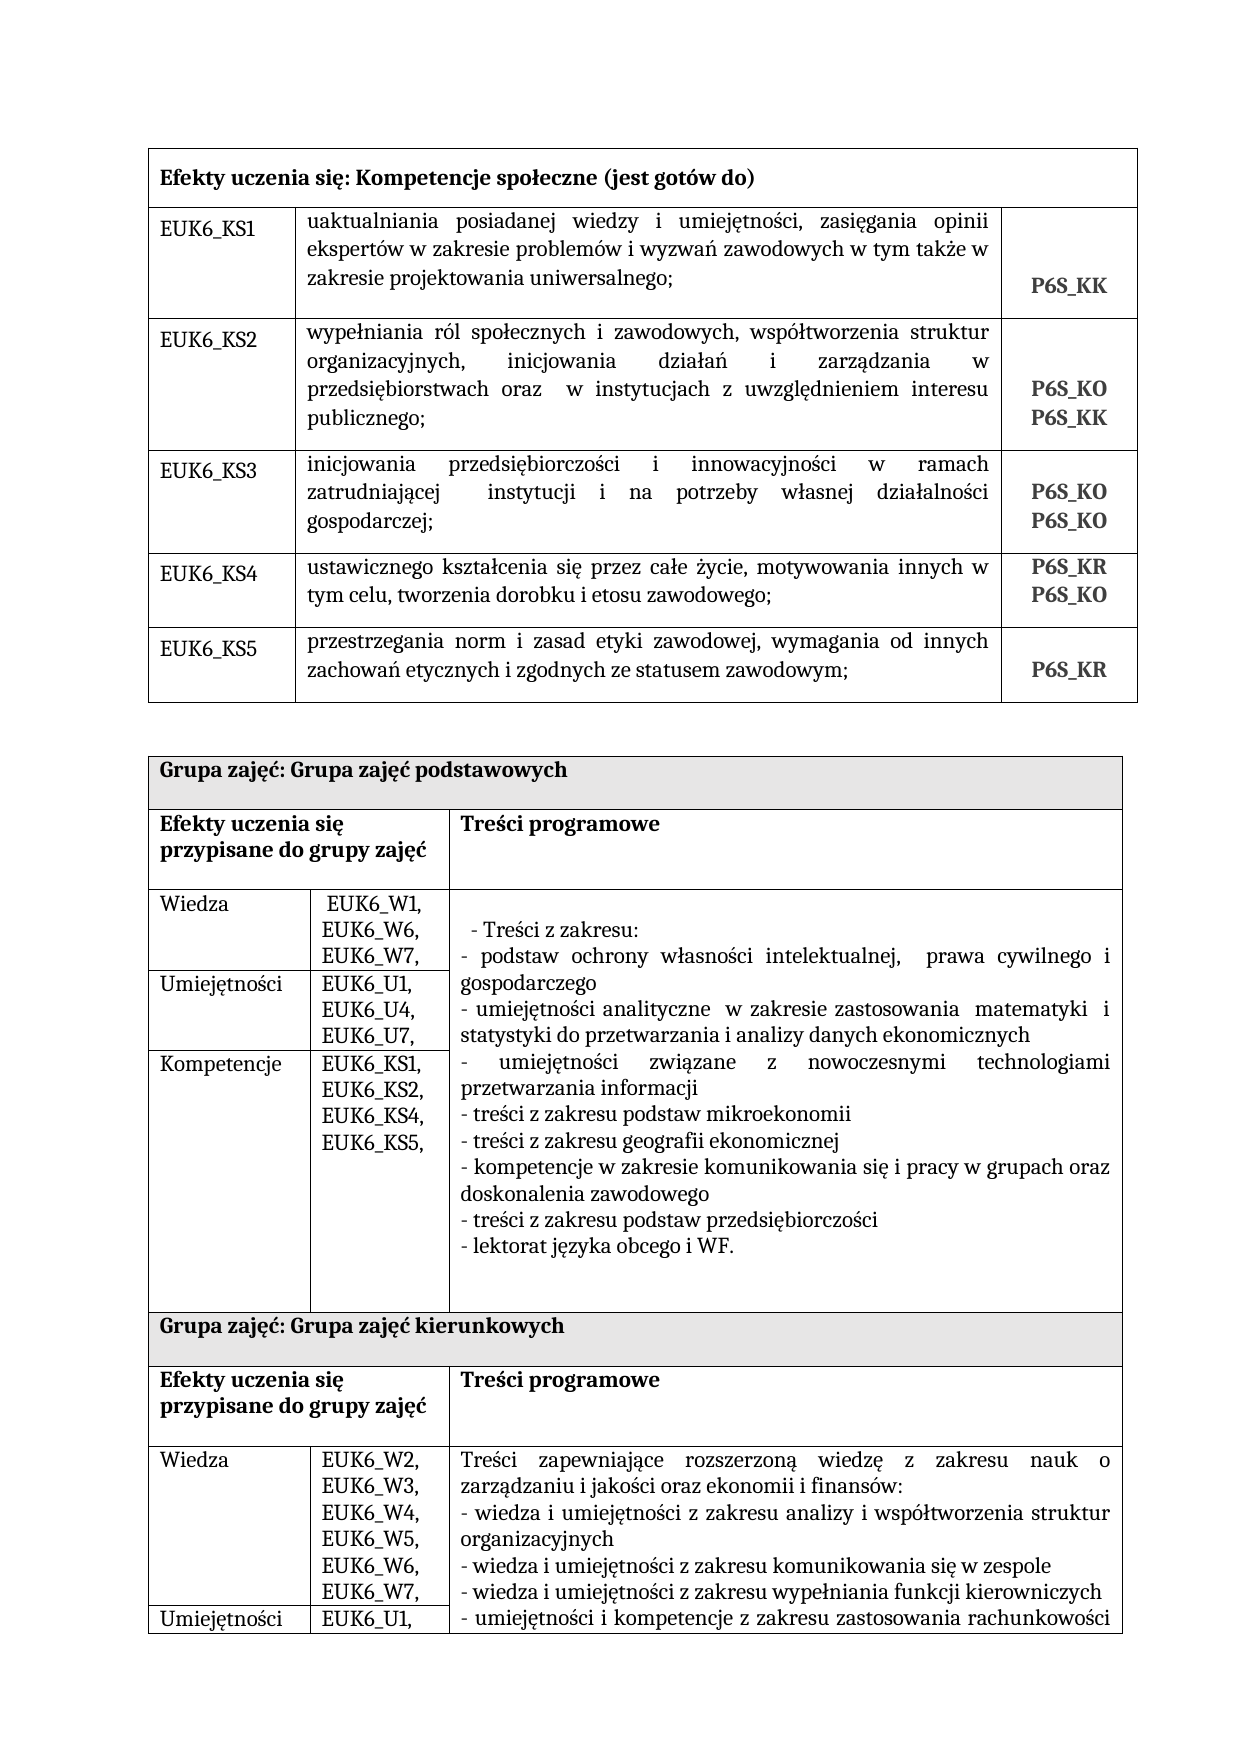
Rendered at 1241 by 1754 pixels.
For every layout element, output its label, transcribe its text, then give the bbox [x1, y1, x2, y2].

table_cell P6S_KO P6S_KK [1002, 319, 1137, 449]
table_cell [311, 1606, 449, 1632]
table_cell ustawicznego kształcenia się przez całe życie, motywowania innych w tym celu, tworzenia dorobku i etosu zawodowego; [296, 554, 1001, 627]
table_cell Efekty uczenia się przypisane do grupy zajęć [149, 810, 449, 889]
table_cell EUK6_U1, EUK6_U4, EUK6_U7, [311, 971, 449, 1049]
table_cell P6S_KO P6S_KO [1002, 451, 1137, 553]
table_cell EUK6_W2, EUK6_W3, EUK6_W4, EUK6_W5, EUK6_W6, EUK6_W7, [311, 1447, 449, 1605]
table_cell Efekty uczenia się: Kompetencje społeczne (jest gotów do) [149, 149, 1137, 207]
table_cell uaktualniania posiadanej wiedzy i umiejętności, zasięgania opinii ekspertów w zakresie problemów i wyzwań zawodowych w tym także w zakresie projektowania uniwersalnego; [296, 208, 1001, 318]
table_cell przestrzegania norm i zasad etyki zawodowej, wymagania od innych zachowań etycznych i zgodnych ze statusem zawodowym; [296, 628, 1001, 702]
table_cell EUK6_KS1 [149, 208, 295, 318]
table_cell Kompetencje [149, 1051, 310, 1312]
table_cell EUK6_KS4 [149, 554, 295, 627]
table_cell Treści zapewniające rozszerzoną wiedzę z zakresu nauk o zarządzaniu i jakości oraz ekonomii i finansów: - wiedza i umiejętności z zakresu analizy i współtworzenia struktur organizacyjnych - wiedza i umiejętności z zakresu komunikowania się w zespole - wiedza i umiejętności z zakresu wypełniania funkcji kierowniczych - umiejętności i kompetencje z zakresu zastosowania rachunkowości do zadań zarządczych - umiejętności i kompetencje z zakresu zarządzania projektami - umiejętności w zakresie analizy danych wewnętrznych i z otoczenia organizacji do celów zarządczych - umiejętności i kompetencje z zakresu wdrażania rozwiązań organizacyjnych i finansowych w przedsiębiorstwach i instytucjach [450, 1447, 1122, 1632]
table_cell - Treści z zakresu: - podstaw ochrony własności intelektualnej, prawa cywilnego i gospodarczego - umiejętności analityczne w zakresie zastosowania matematyki i statystyki do przetwarzania i analizy danych ekonomicznych - umiejętności związane z nowoczesnymi technologiami przetwarzania informacji - treści z zakresu podstaw mikroekonomii - treści z zakresu geografii ekonomicznej - kompetencje w zakresie komunikowania się i pracy w grupach oraz doskonalenia zawodowego - treści z zakresu podstaw przedsiębiorczości - lektorat języka obcego i WF. [450, 890, 1122, 1312]
table_cell P6S_KK [1002, 208, 1137, 318]
table_cell Wiedza [149, 1447, 310, 1605]
table_cell P6S_KR [1002, 628, 1137, 702]
table_cell Umiejętności [149, 971, 310, 1049]
table_cell inicjowania przedsiębiorczości i innowacyjności w ramach zatrudniającej instytucji i na potrzeby własnej działalności gospodarczej; [296, 451, 1001, 553]
table_cell Grupa zajęć: Grupa zajęć kierunkowych [149, 1313, 1122, 1366]
table_cell EUK6_KS3 [149, 451, 295, 553]
table_header Grupa zajęć: Grupa zajęć podstawowych [149, 757, 1122, 809]
table_cell EUK6_KS5 [149, 628, 295, 702]
table_cell EUK6_W1, EUK6_W6, EUK6_W7, [311, 890, 449, 969]
table_cell Treści programowe [450, 810, 1122, 889]
table_cell Treści programowe [450, 1367, 1122, 1446]
table_cell Wiedza [149, 890, 310, 969]
table_cell Umiejętności [149, 1606, 310, 1632]
table_cell P6S_KR P6S_KO [1002, 554, 1137, 627]
table_cell Efekty uczenia się przypisane do grupy zajęć [149, 1367, 449, 1446]
table_cell EUK6_KS1, EUK6_KS2, EUK6_KS4, EUK6_KS5, [311, 1051, 449, 1312]
table_cell wypełniania ról społecznych i zawodowych, współtworzenia struktur organizacyjnych, inicjowania działań i zarządzania w przedsiębiorstwach oraz w instytucjach z uwzględnieniem interesu publicznego; [296, 319, 1001, 449]
table_cell EUK6_KS2 [149, 319, 295, 449]
